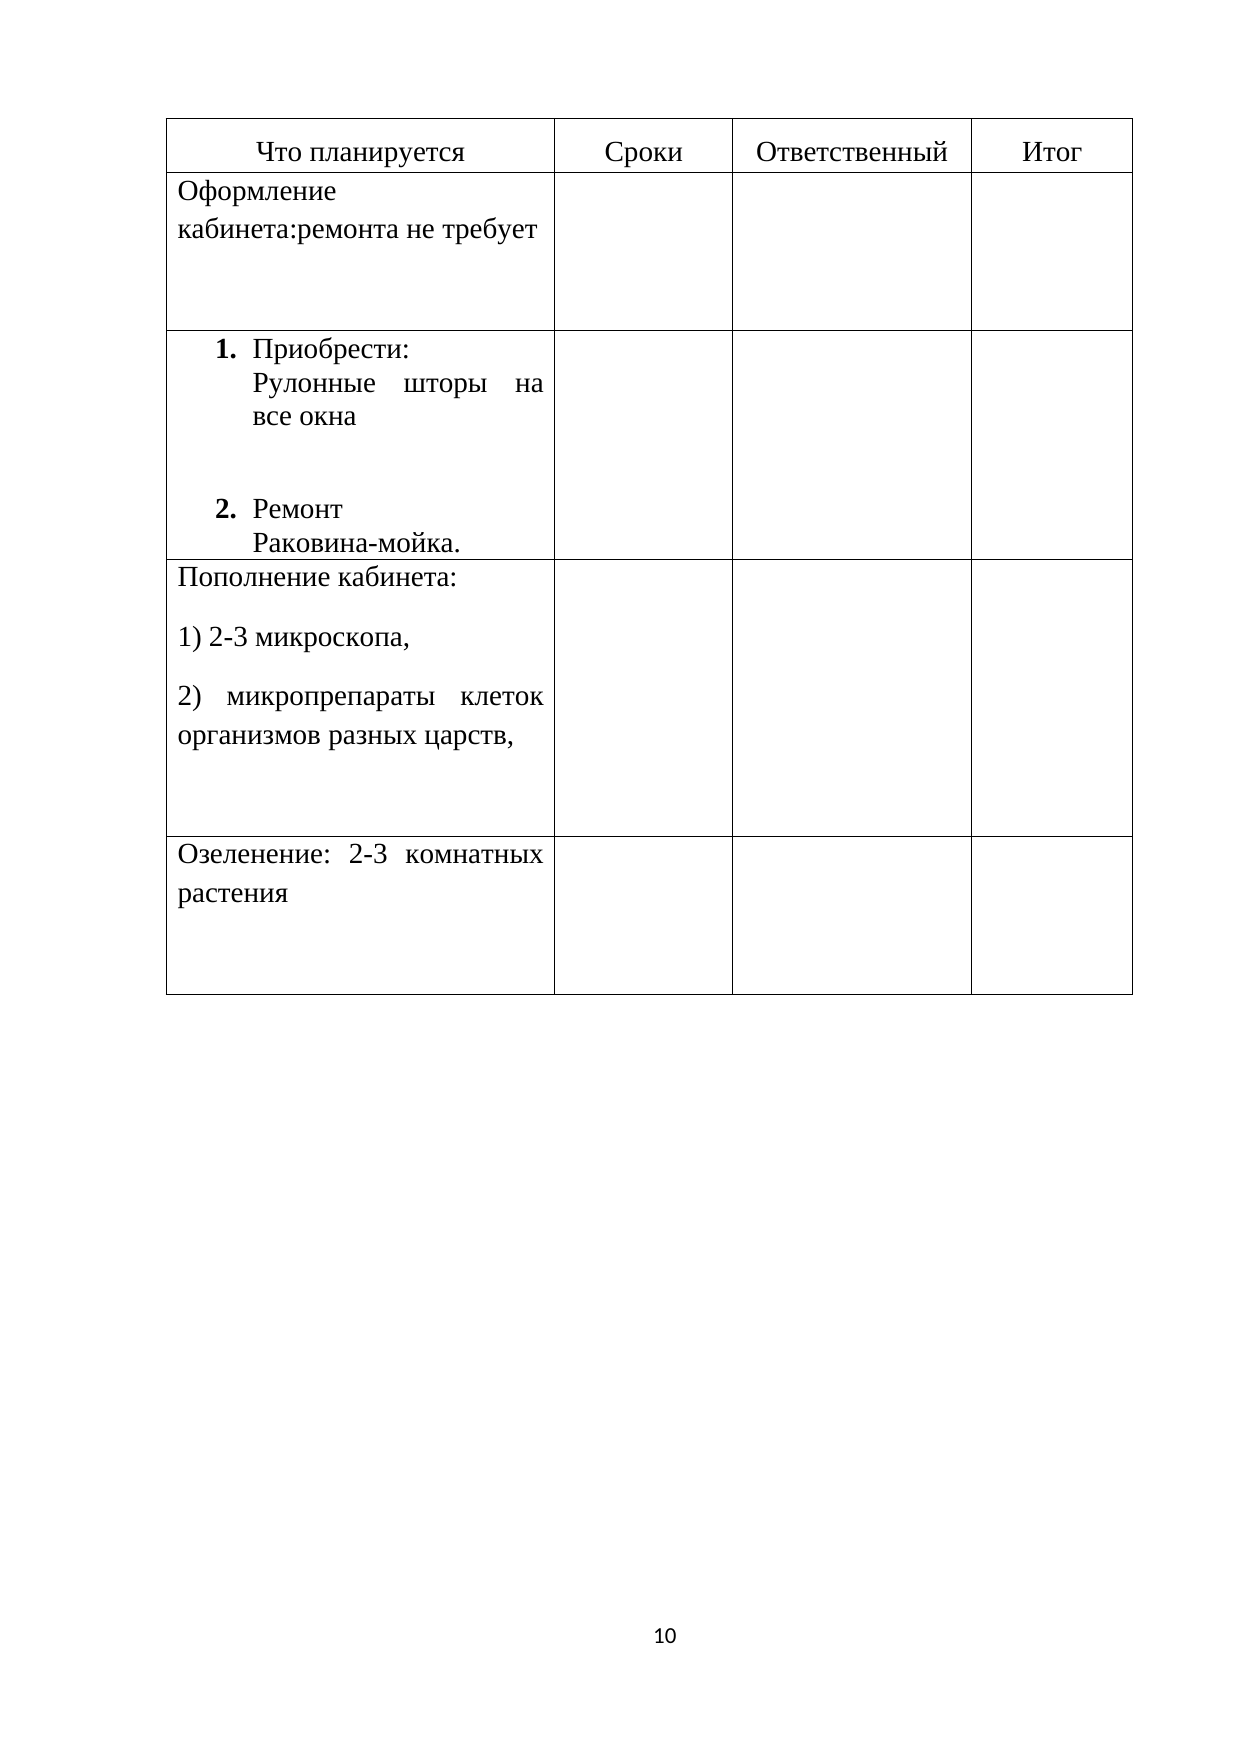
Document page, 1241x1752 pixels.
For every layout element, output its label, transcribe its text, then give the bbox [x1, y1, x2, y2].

table_cell [972, 560, 1132, 836]
table_cell [733, 331, 971, 558]
table_cell [555, 331, 732, 558]
table_cell [555, 173, 732, 330]
table_header Итог [972, 119, 1132, 172]
table_cell [972, 173, 1132, 330]
table_cell [555, 837, 732, 994]
table_cell Оформление кабинета:ремонта не требует [167, 173, 554, 330]
table_cell [972, 331, 1132, 558]
table_cell [733, 837, 971, 994]
table_header Ответственный [733, 119, 971, 172]
table_cell Озеленение: 2-3 комнатных растения [167, 837, 554, 994]
table_cell [555, 560, 732, 836]
table_cell [733, 560, 971, 836]
table_header Что планируется [167, 119, 554, 172]
table_cell [733, 173, 971, 330]
table_cell Пополнение кабинета: 1) 2-3 микроскопа, 2) микропрепараты клеток организмов разных царств, [167, 560, 554, 836]
table_cell [972, 837, 1132, 994]
table_cell Приобрести: Рулонные шторы на все окна Ремонт Раковина-мойка. [167, 331, 554, 558]
table_header Сроки [555, 119, 732, 172]
